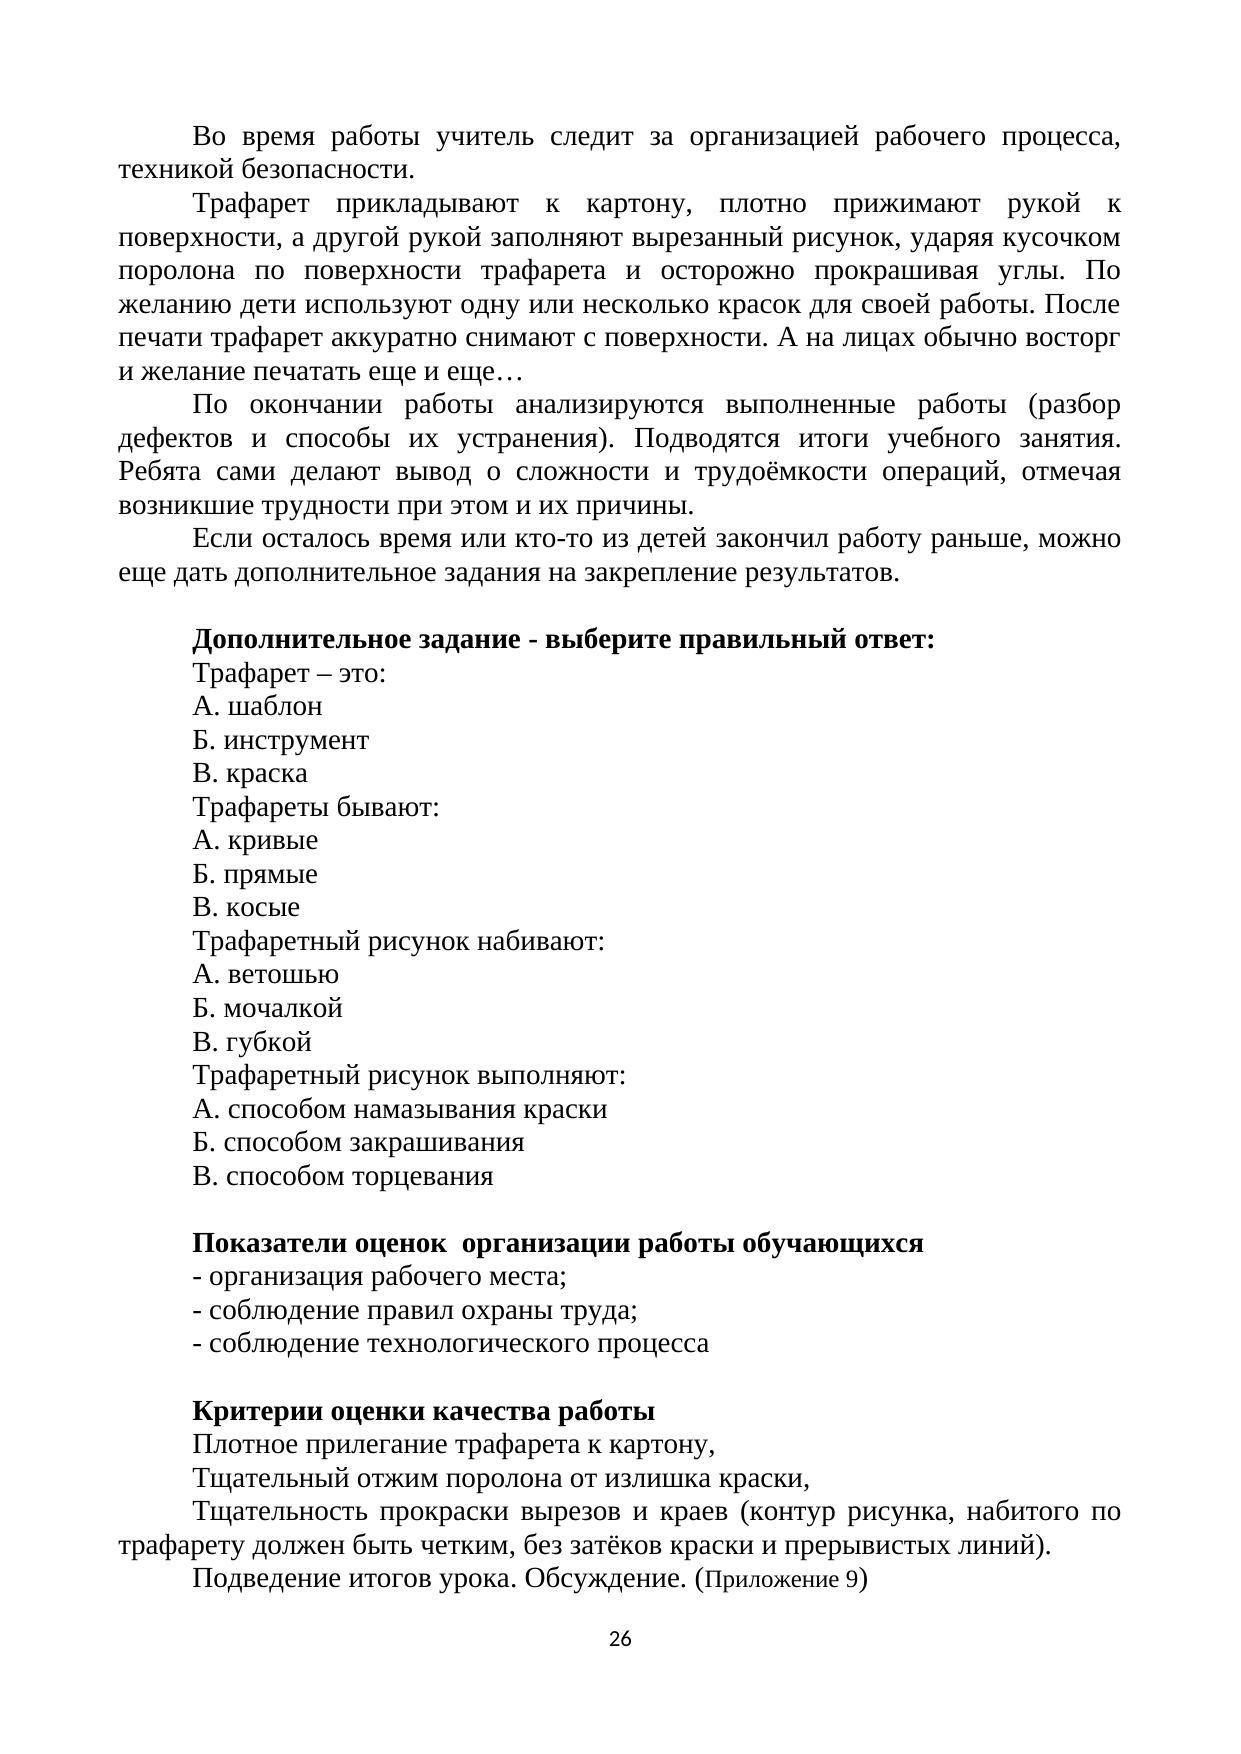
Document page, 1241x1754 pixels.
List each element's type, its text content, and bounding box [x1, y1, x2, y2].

text Плотное прилегание трафарета к картону, [118, 1426, 1122, 1460]
text Б. прямые [118, 856, 1122, 889]
text Трафаретный рисунок выполняют: [118, 1057, 1122, 1091]
text Трафаретный рисунок набивают: [118, 923, 1122, 957]
text По окончании работы анализируются выполненные работы (разбор дефектов и способы их устранения). Подводятся итоги учебного занятия. Ребята сами делают вывод о сложности и трудоёмкости операций, отмечая возникшие трудности при этом и их причины. [118, 386, 1122, 521]
text А. шаблон [118, 688, 1122, 722]
text А. ветошью [118, 957, 1122, 990]
text Подведение итогов урока. Обсуждение. (Приложение 9) [118, 1560, 1122, 1594]
text Б. мочалкой [118, 990, 1122, 1024]
text В. губкой [118, 1024, 1122, 1057]
text Трафарет прикладывают к картону, плотно прижимают рукой к поверхности, а другой рукой заполняют вырезанный рисунок, ударяя кусочком поролона по поверхности трафарета и осторожно прокрашивая углы. По желанию дети используют одну или несколько красок для своей работы. После печати трафарет аккуратно снимают с поверхности. А на лицах обычно восторг и желание печатать еще и еще… [118, 185, 1122, 386]
text Тщательный отжим поролона от излишка краски, [118, 1460, 1122, 1493]
text - соблюдение технологического процесса [118, 1326, 1122, 1359]
text Тщательность прокраски вырезов и краев (контур рисунка, набитого по трафарету должен быть четким, без затёков краски и прерывистых линий). [118, 1493, 1122, 1560]
text Критерии оценки качества работы [118, 1393, 1122, 1426]
text - соблюдение правил охраны труда; [118, 1292, 1122, 1326]
text Показатели оценок организации работы обучающихся [118, 1225, 1122, 1258]
text В. способом торцевания [118, 1158, 1122, 1191]
text - организация рабочего места; [118, 1258, 1122, 1292]
text Трафарет – это: [118, 655, 1122, 688]
text Если осталось время или кто-то из детей закончил работу раньше, можно еще дать дополнительное задания на закрепление результатов. [118, 521, 1122, 588]
text Дополнительное задание - выберите правильный ответ: [118, 621, 1122, 655]
text В. краска [118, 755, 1122, 789]
text Во время работы учитель следит за организацией рабочего процесса, техникой безопасности. [118, 118, 1122, 185]
text А. способом намазывания краски [118, 1091, 1122, 1124]
text Б. способом закрашивания [118, 1124, 1122, 1158]
text В. косые [118, 889, 1122, 923]
text Б. инструмент [118, 722, 1122, 755]
text Трафареты бывают: [118, 789, 1122, 822]
text А. кривые [118, 822, 1122, 856]
